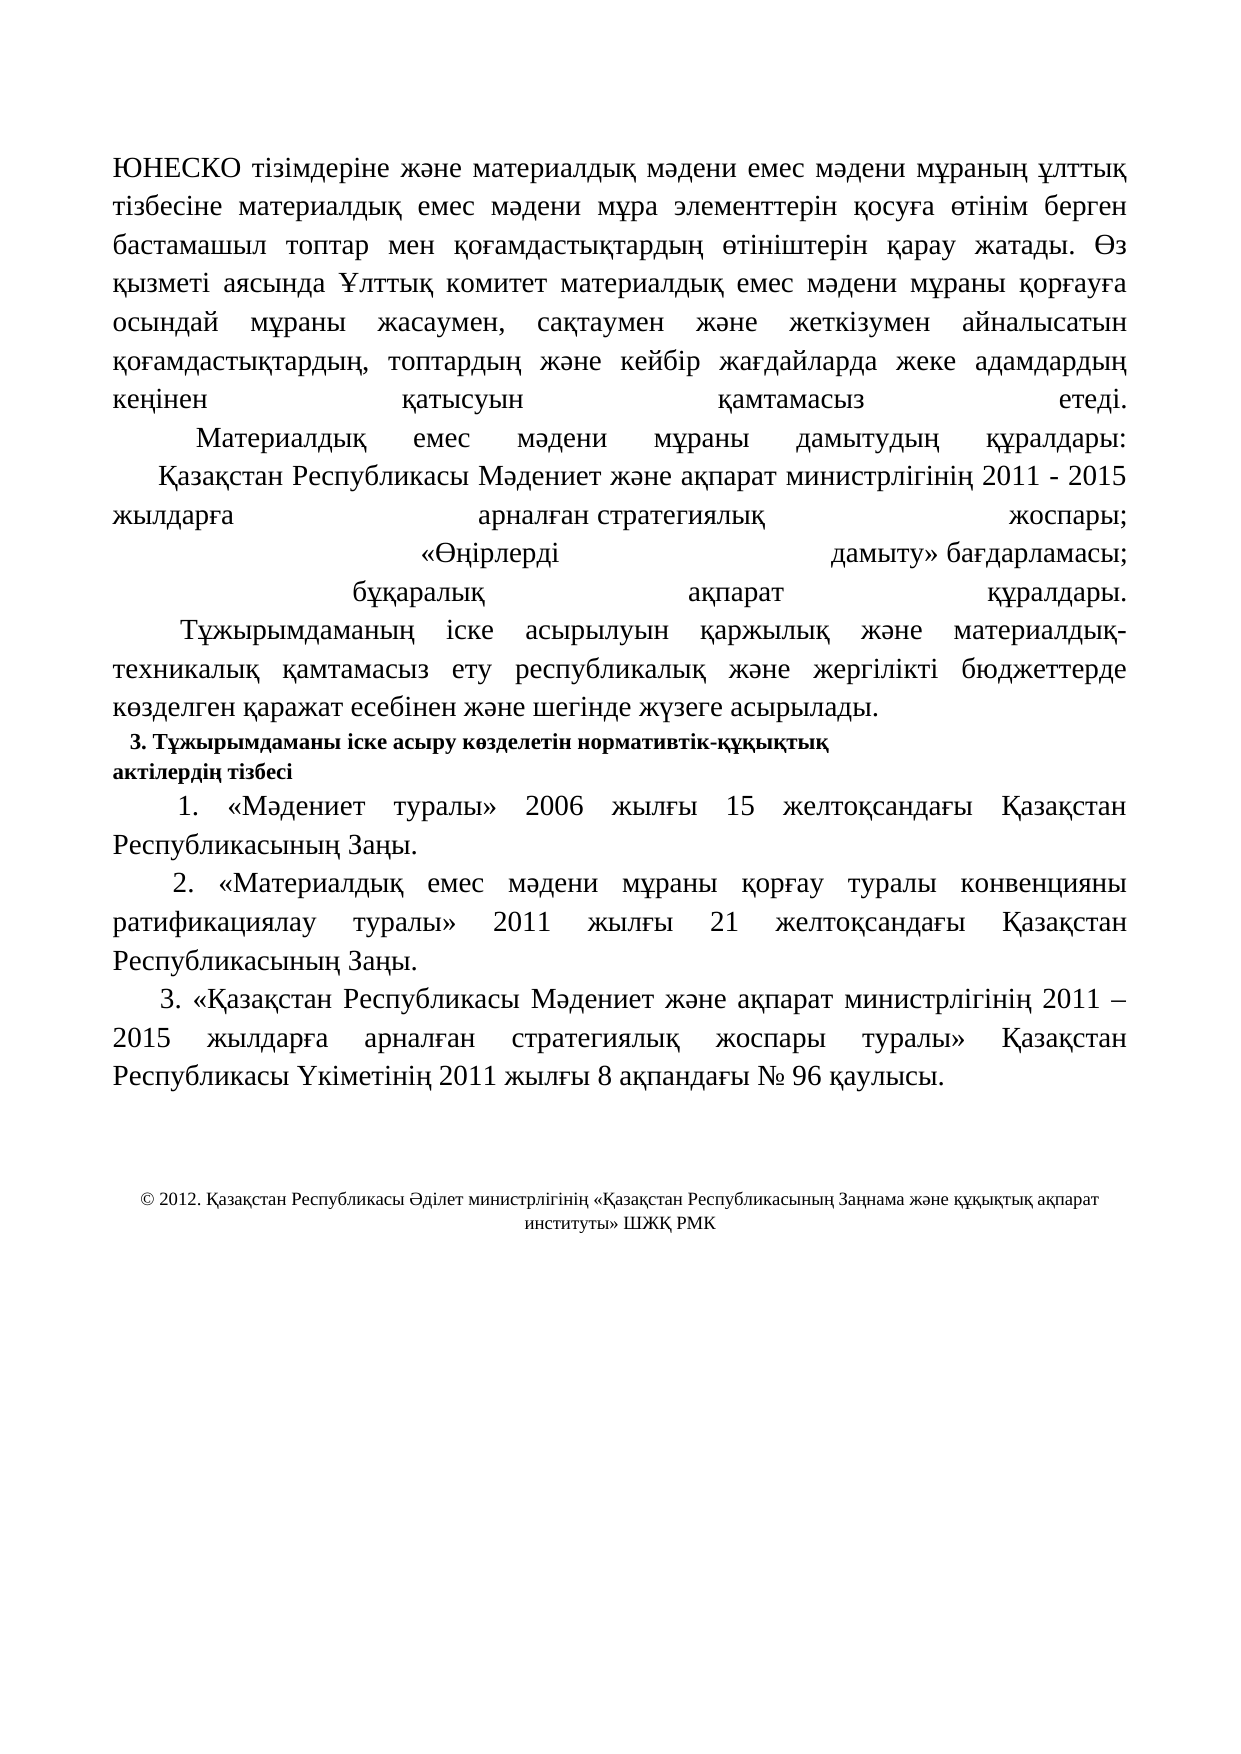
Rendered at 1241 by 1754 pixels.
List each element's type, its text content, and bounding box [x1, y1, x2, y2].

text 3. Тұжырымдаманы iске асыру көзделетін нормативтiк-құқықтық актiлердiң тiзбесi [112, 728, 1128, 785]
text © 2012. Қазақстан Республикасы Әділет министрлігінің «Қазақстан Республикасының Заңнама және құқықтық ақпарат институты» ШЖҚ РМК [112, 1187, 1128, 1234]
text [112, 150, 1128, 723]
text 1. «Мәдениет туралы» 2006 жылғы 15 желтоқсандағы Қазақстан Республикасының Заңы. 2. «Материалдық емес мәдени мұраны қорғау туралы конвенцияны ратификациялау туралы» 2011 жылғы 21 желтоқсандағы Қазақстан Республикасының Заңы. 3. «Қазақстан Республикасы Мәдениет және ақпарат министрлігінің 2011 – 2015 жылдарға арналған стратегиялық жоспары туралы» Қазақстан Республикасы Үкіметінің 2011 жылғы 8 ақпандағы № 96 қаулысы. [112, 788, 1128, 1092]
